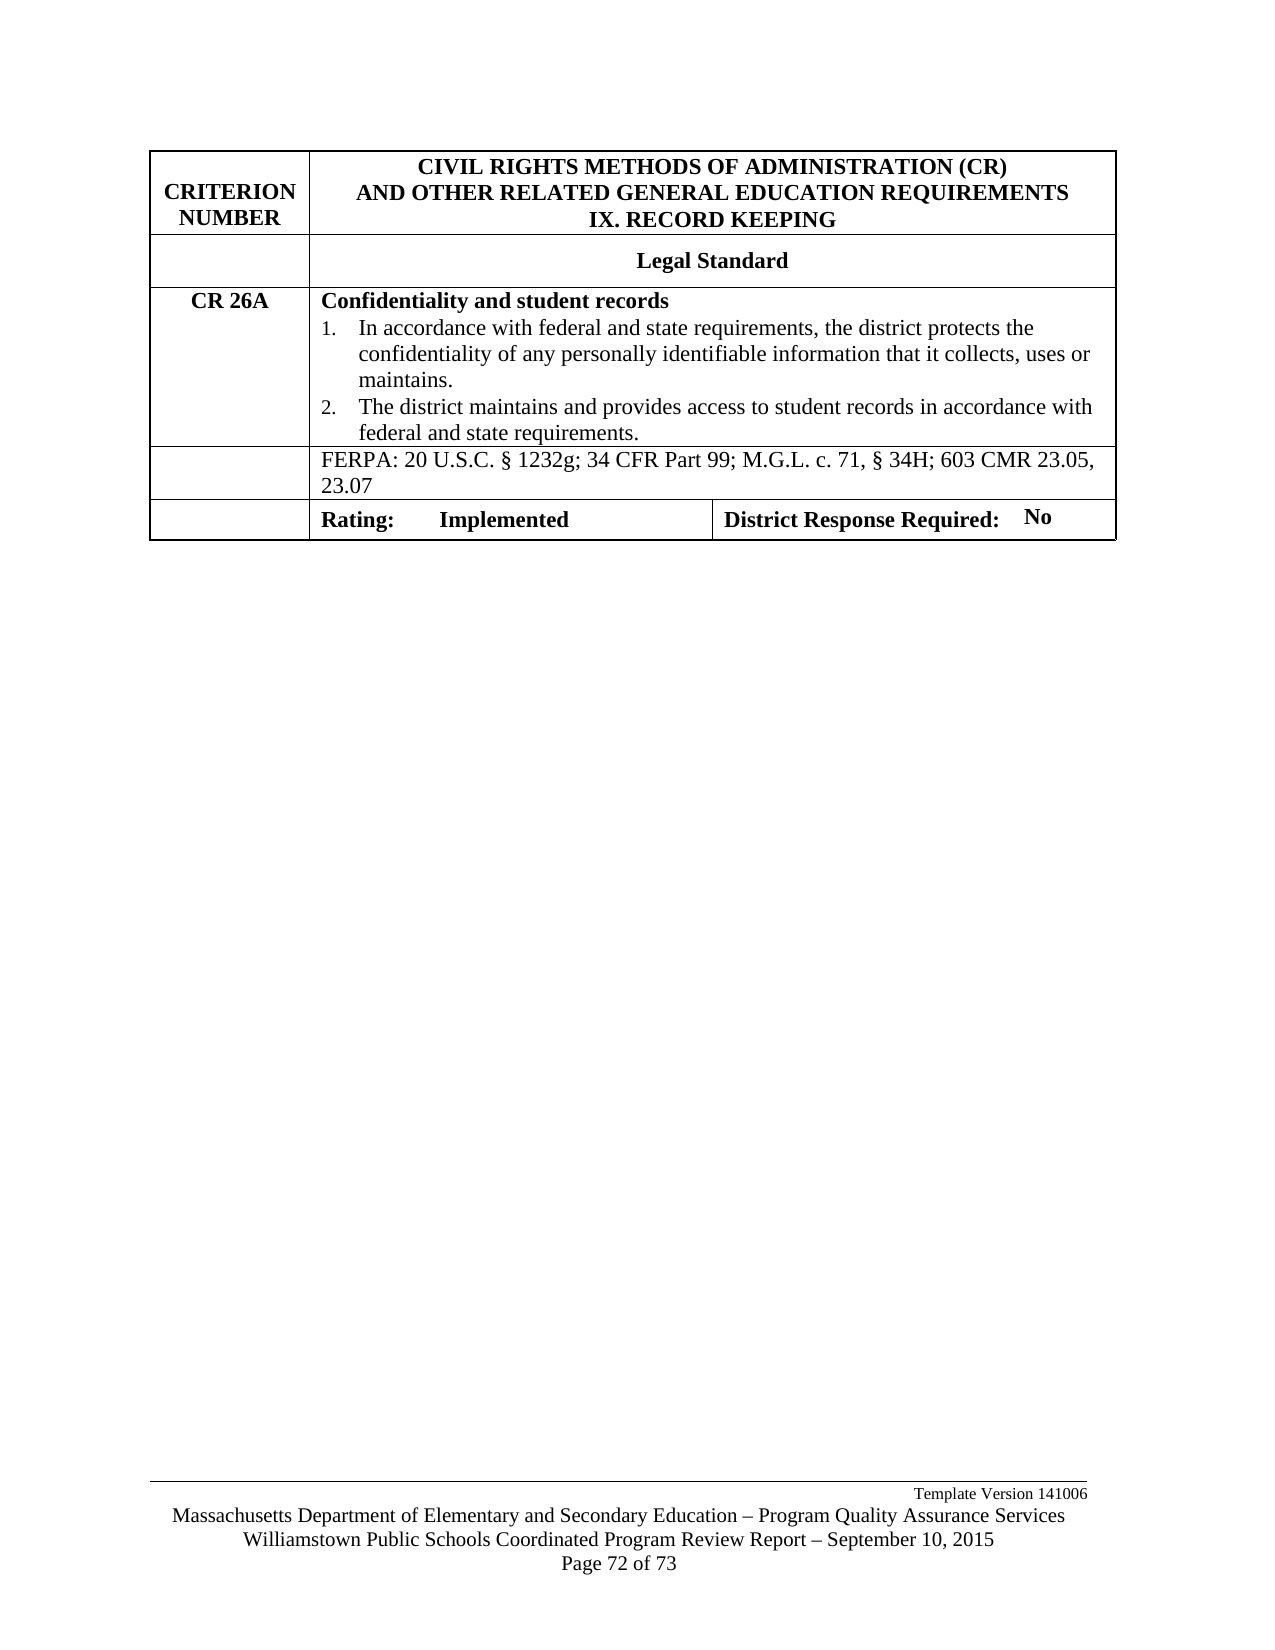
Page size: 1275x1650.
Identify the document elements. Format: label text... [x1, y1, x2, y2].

table_cell FERPA: 20 U.S.C. § 1232g; 34 CFR Part 99; M.G.L. c. 71, § 34H; 603 CMR 23.05, 23.07 [310, 447, 1115, 499]
table_cell No [1013, 500, 1115, 539]
table_cell Confidentiality and student records In accordance with federal and state requirements, the district protects the confidentiality of any personally identifiable information that it collects, uses or maintains. The district maintains and provides access to student records in accordance with federal and state requirements. [310, 288, 1115, 446]
table_cell Implemented [422, 500, 712, 539]
table_header CIVIL RIGHTS METHODS OF ADMINISTRATION (CR) AND OTHER RELATED GENERAL EDUCATION REQUIREMENTS IX. RECORD KEEPING [310, 152, 1115, 234]
table_cell [151, 447, 309, 499]
table_cell [151, 235, 309, 287]
table_cell [151, 500, 309, 539]
table_cell CR 26A [151, 288, 309, 446]
table_header CRITERION NUMBER [151, 152, 309, 234]
table_cell Legal Standard [310, 235, 1115, 287]
table_cell District Response Required: [713, 500, 1012, 539]
table_cell Rating: [310, 500, 422, 539]
